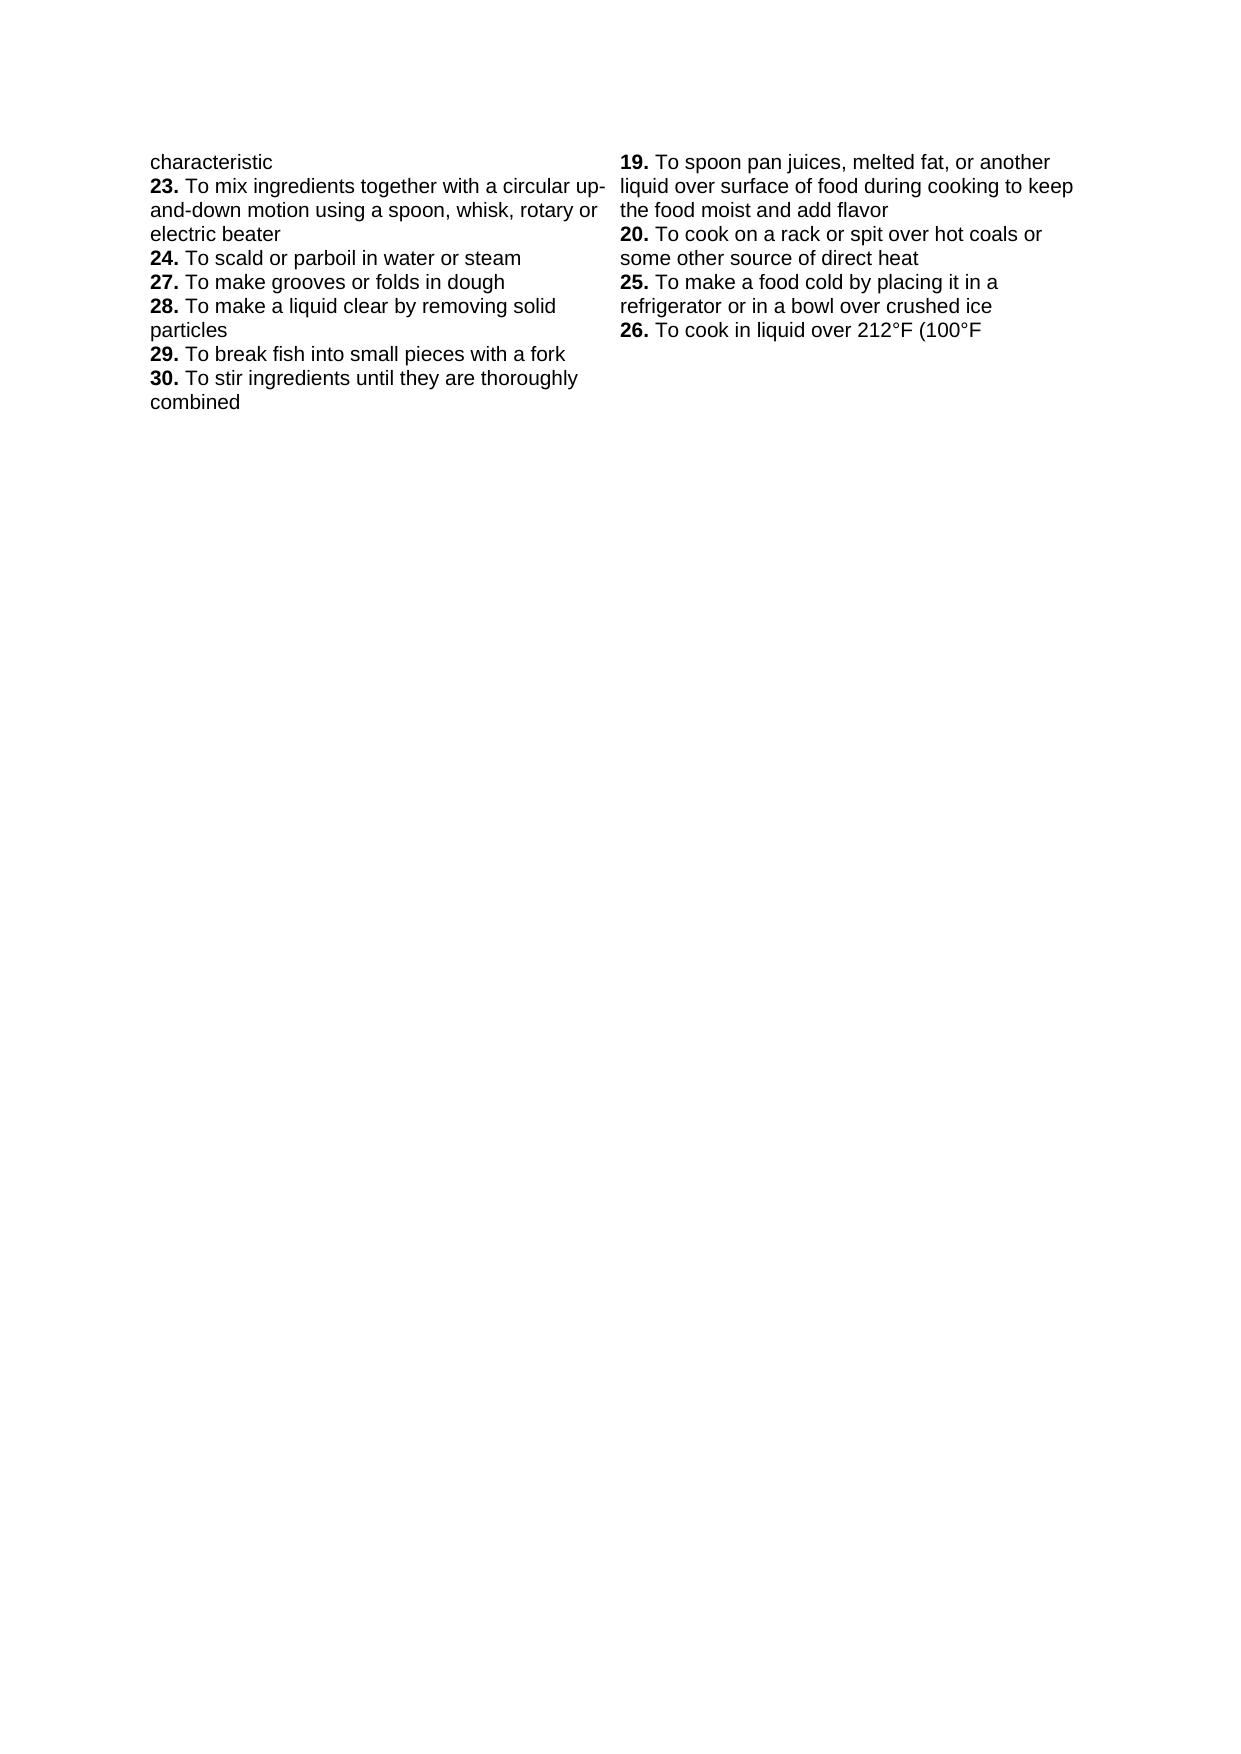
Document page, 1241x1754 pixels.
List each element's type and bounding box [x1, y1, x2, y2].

table_header [150, 150, 620, 413]
table_header [620, 150, 1090, 413]
